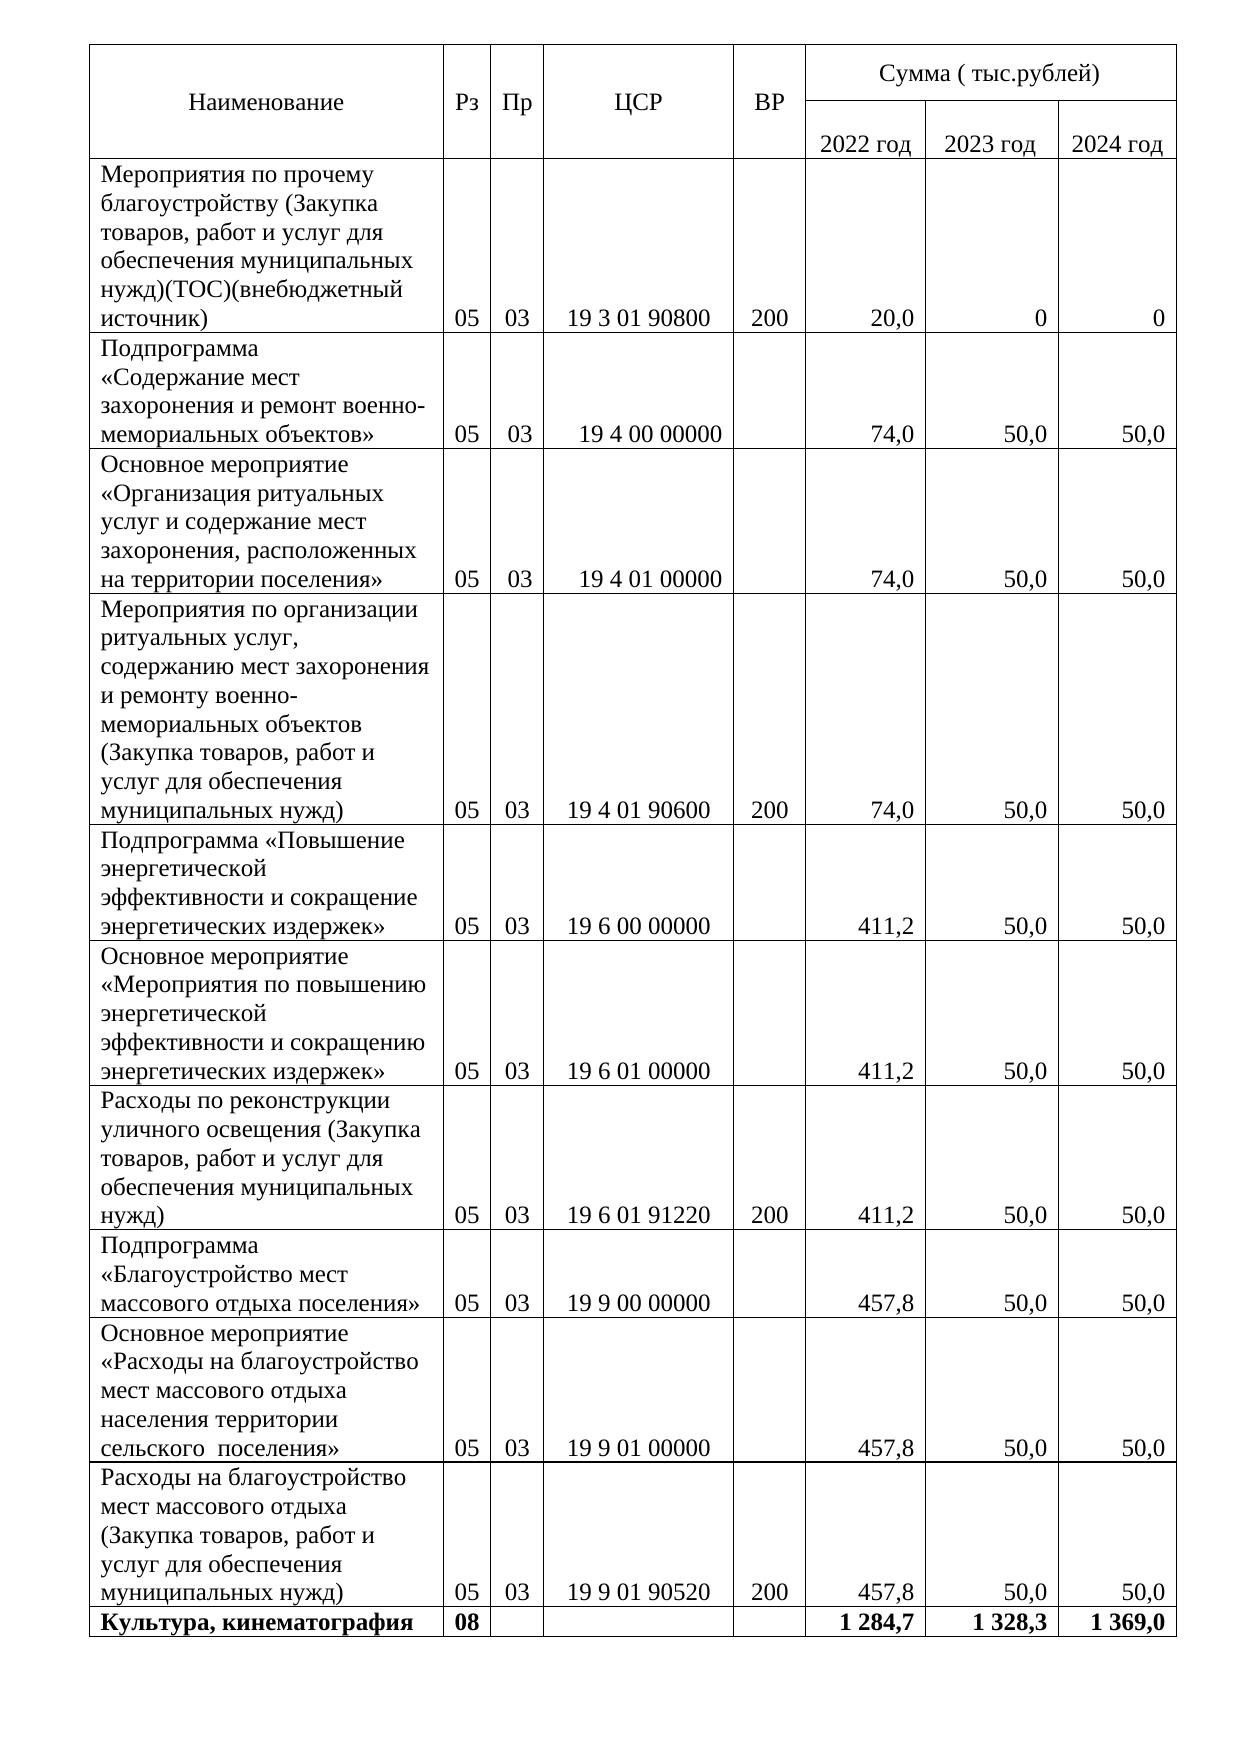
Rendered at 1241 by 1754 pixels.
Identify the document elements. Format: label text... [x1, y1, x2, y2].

table_cell 50,0 [926, 594, 1058, 824]
table_cell [491, 1607, 543, 1636]
table_cell 50,0 [1059, 333, 1176, 448]
table_cell 50,0 [926, 449, 1058, 593]
table_cell 50,0 [926, 1230, 1058, 1317]
table_cell 05 [444, 159, 490, 332]
table_cell 19 4 01 90600 [544, 594, 733, 824]
table_cell [734, 449, 805, 593]
table_cell 2024 год [1059, 101, 1176, 158]
table_cell 50,0 [926, 1318, 1058, 1461]
table_header Рз [444, 45, 490, 158]
table_cell 200 [734, 159, 805, 332]
table_cell 03 [491, 449, 543, 593]
table_cell 200 [734, 1463, 805, 1606]
table_cell 05 [444, 1318, 490, 1461]
table_cell 50,0 [926, 941, 1058, 1084]
table_cell 50,0 [1059, 594, 1176, 824]
table_cell 50,0 [1059, 1318, 1176, 1461]
table_cell 05 [444, 449, 490, 593]
table_cell 05 [444, 941, 490, 1084]
table_cell [734, 941, 805, 1084]
table_cell 20,0 [806, 159, 925, 332]
table_cell Подпрограмма «Благоустройство мест массового отдыха поселения» [90, 1230, 443, 1317]
table_cell 05 [444, 1230, 490, 1317]
table_cell Мероприятия по организации ритуальных услуг, содержанию мест захоронения и ремонту военно-мемориальных объектов (Закупка товаров, работ и услуг для обеспечения муниципальных нужд) [90, 594, 443, 824]
table_cell 19 9 00 00000 [544, 1230, 733, 1317]
table_cell 0 [1059, 159, 1176, 332]
table_cell 08 [444, 1607, 490, 1636]
table_cell 411,2 [806, 1086, 925, 1229]
table_cell 50,0 [1059, 1086, 1176, 1229]
table_cell Мероприятия по прочему благоустройству (Закупка товаров, работ и услуг для обеспечения муниципальных нужд)(ТОС)(внебюджетный источник) [90, 159, 443, 332]
table_cell 457,8 [806, 1230, 925, 1317]
table_cell [734, 1230, 805, 1317]
table_cell 457,8 [806, 1318, 925, 1461]
table_header Наименование [90, 45, 443, 158]
table_cell 03 [491, 333, 543, 448]
table_header ВР [734, 45, 805, 158]
table_cell 03 [491, 1086, 543, 1229]
table_cell 05 [444, 333, 490, 448]
table_cell [734, 825, 805, 940]
table_cell 03 [491, 825, 543, 940]
table_cell 19 4 00 00000 [544, 333, 733, 448]
table_cell Подпрограмма «Повышение энергетической эффективности и сокращение энергетических издержек» [90, 825, 443, 940]
table_cell 50,0 [926, 1086, 1058, 1229]
table_cell Расходы по реконструкции уличного освещения (Закупка товаров, работ и услуг для обеспечения муниципальных нужд) [90, 1086, 443, 1229]
table_cell 2022 год [806, 101, 925, 158]
table_cell 1 369,0 [1059, 1607, 1176, 1636]
table_header Пр [491, 45, 543, 158]
table_cell 03 [491, 1230, 543, 1317]
table_header Сумма ( тыс.рублей) [806, 45, 1176, 100]
table_cell Культура, кинематография [90, 1607, 443, 1636]
table_cell 19 6 01 00000 [544, 941, 733, 1084]
table_cell 50,0 [1059, 941, 1176, 1084]
table_cell 19 6 00 00000 [544, 825, 733, 940]
table_cell 05 [444, 1086, 490, 1229]
table_cell [544, 1607, 733, 1636]
table_cell 05 [444, 594, 490, 824]
table_cell 0 [926, 159, 1058, 332]
table_cell 19 9 01 90520 [544, 1463, 733, 1606]
table_header ЦСР [544, 45, 733, 158]
table_cell 74,0 [806, 449, 925, 593]
table_cell 50,0 [1059, 449, 1176, 593]
table_cell 2023 год [926, 101, 1058, 158]
table_cell 05 [444, 825, 490, 940]
table_cell Основное мероприятие «Мероприятия по повышению энергетической эффективности и сокращению энергетических издержек» [90, 941, 443, 1084]
table_cell 19 3 01 90800 [544, 159, 733, 332]
table_cell Основное мероприятие «Расходы на благоустройство мест массового отдыха населения территории сельского поселения» [90, 1318, 443, 1461]
table_cell 50,0 [1059, 825, 1176, 940]
table_cell 457,8 [806, 1463, 925, 1606]
table_cell Расходы на благоустройство мест массового отдыха (Закупка товаров, работ и услуг для обеспечения муниципальных нужд) [90, 1463, 443, 1606]
table_cell 411,2 [806, 941, 925, 1084]
table_cell 03 [491, 1463, 543, 1606]
table_cell Основное мероприятие «Организация ритуальных услуг и содержание мест захоронения, расположенных на территории поселения» [90, 449, 443, 593]
table_cell 05 [444, 1463, 490, 1606]
table_cell 200 [734, 594, 805, 824]
table_cell 74,0 [806, 594, 925, 824]
table_cell 1 328,3 [926, 1607, 1058, 1636]
table_cell 50,0 [1059, 1230, 1176, 1317]
table_cell 19 9 01 00000 [544, 1318, 733, 1461]
table_cell 50,0 [1059, 1463, 1176, 1606]
table_cell 03 [491, 1318, 543, 1461]
table_cell [734, 333, 805, 448]
table_cell 74,0 [806, 333, 925, 448]
table_cell [734, 1318, 805, 1461]
table_cell [734, 1607, 805, 1636]
table_cell Подпрограмма «Содержание мест захоронения и ремонт военно-мемориальных объектов» [90, 333, 443, 448]
table_cell 50,0 [926, 1463, 1058, 1606]
table_cell 50,0 [926, 825, 1058, 940]
table_cell 200 [734, 1086, 805, 1229]
table_cell 03 [491, 941, 543, 1084]
table_cell 1 284,7 [806, 1607, 925, 1636]
table_cell 411,2 [806, 825, 925, 940]
table_cell 19 6 01 91220 [544, 1086, 733, 1229]
table_cell 03 [491, 594, 543, 824]
table_cell 03 [491, 159, 543, 332]
table_cell 19 4 01 00000 [544, 449, 733, 593]
table_cell 50,0 [926, 333, 1058, 448]
